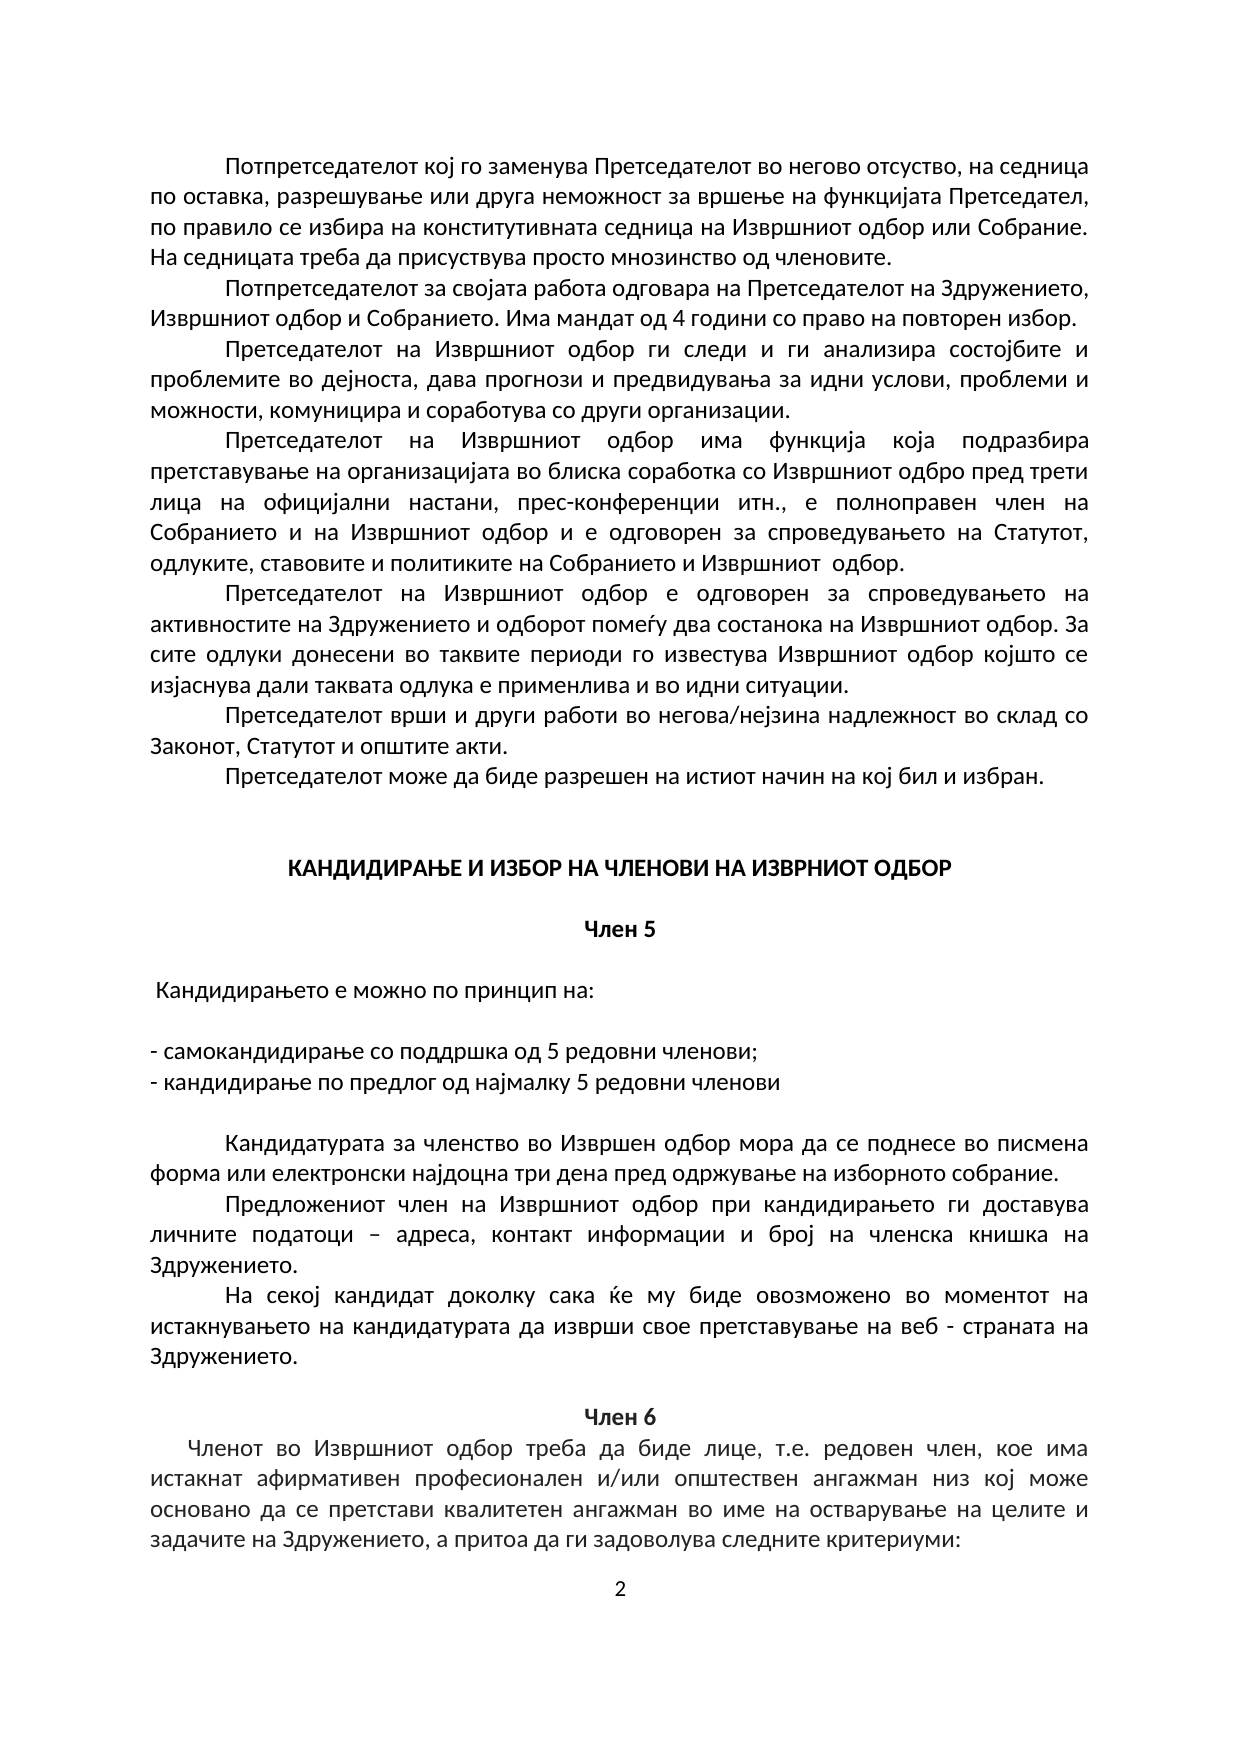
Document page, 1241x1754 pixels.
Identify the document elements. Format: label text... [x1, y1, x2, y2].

text Кандидатурата за членство во Извршен одбор мора да се поднесе во писмена форма или електронски најдоцна три дена пред одржување на изборното собрание. [150, 1127, 1090, 1188]
text - самокандидирање со поддршка од 5 редовни членови; [150, 1035, 1090, 1066]
text На секој кандидат доколку сака ќе му биде овозможено во моментот на истакнувањето на кандидатурата да изврши свое претставување на веб - страната на Здружението. [150, 1279, 1090, 1371]
text КАНДИДИРАЊЕ И ИЗБОР НА ЧЛЕНОВИ НА ИЗВРНИОТ ОДБОР [150, 852, 1090, 882]
text Претседателот врши и други работи во негова/нејзина надлежност во склад со Законот, Статутот и општите акти. [150, 699, 1090, 760]
text - кандидирање по предлог од најмалку 5 редовни членови [150, 1066, 1090, 1096]
text Член 5 [150, 913, 1090, 943]
text Кандидирањето е можно по принцип на: [150, 974, 1090, 1004]
text Потпретседателот кој го заменува Претседателот во негово отсуство, на седница по оставка, разрешување или друга неможност за вршење на функцијата Претседател, по правило се избира на конститутивната седница на Извршниот одбор или Собрание. На седницата треба да присуствува просто мнозинство од членовите. [150, 150, 1090, 272]
text Претседателот на Извршниот одбор е одговорен за спроведувањето на активностите на Здружението и одборот помеѓу два состанока на Извршниот одбор. За сите одлуки донесени во таквите периоди го известува Извршниот одбор којшто се изјаснува дали таквата одлука е применлива и во идни ситуации. [150, 577, 1090, 699]
text Член 6 [150, 1401, 1090, 1432]
text Потпретседателот за својата работа одговара на Претседателот на Здружението, Извршниот одбор и Собранието. Има мандат од 4 години со право на повторен избор. [150, 272, 1090, 333]
text Членот во Извршниот одбор треба да биде лице, т.е. редовен член, кое има истакнат афирмативен професионален и/или општествен ангажман низ кој може основано да се претстави квалитетен ангажман во име на остварување на целите и задачите на Здружението, а притоа да ги задоволува следните критериуми: [150, 1432, 1090, 1554]
text Претседателот на Извршниот одбор ги следи и ги анализира состојбите и проблемите во дејноста, дава прогнози и предвидувања за идни услови, проблеми и можности, комуницира и соработува со други организации. [150, 333, 1090, 425]
text Предложениот член на Извршниот одбор при кандидирањето ги доставува личните податоци – адреса, контакт информации и број на членска книшка на Здружението. [150, 1188, 1090, 1279]
text Претседателот на Извршниот одбор има функција која подразбира претставување на организацијата во блиска соработка со Извршниот одбро пред трети лица на официјални настани, прес-конференции итн., е полноправен член на Собранието и на Извршниот одбор и е одговорен за спроведувањето на Статутот, одлуките, ставовите и политиките на Собранието и Извршниот одбор. [150, 425, 1090, 577]
text Претседателот може да биде разрешен на истиот начин на кој бил и избран. [150, 760, 1090, 791]
